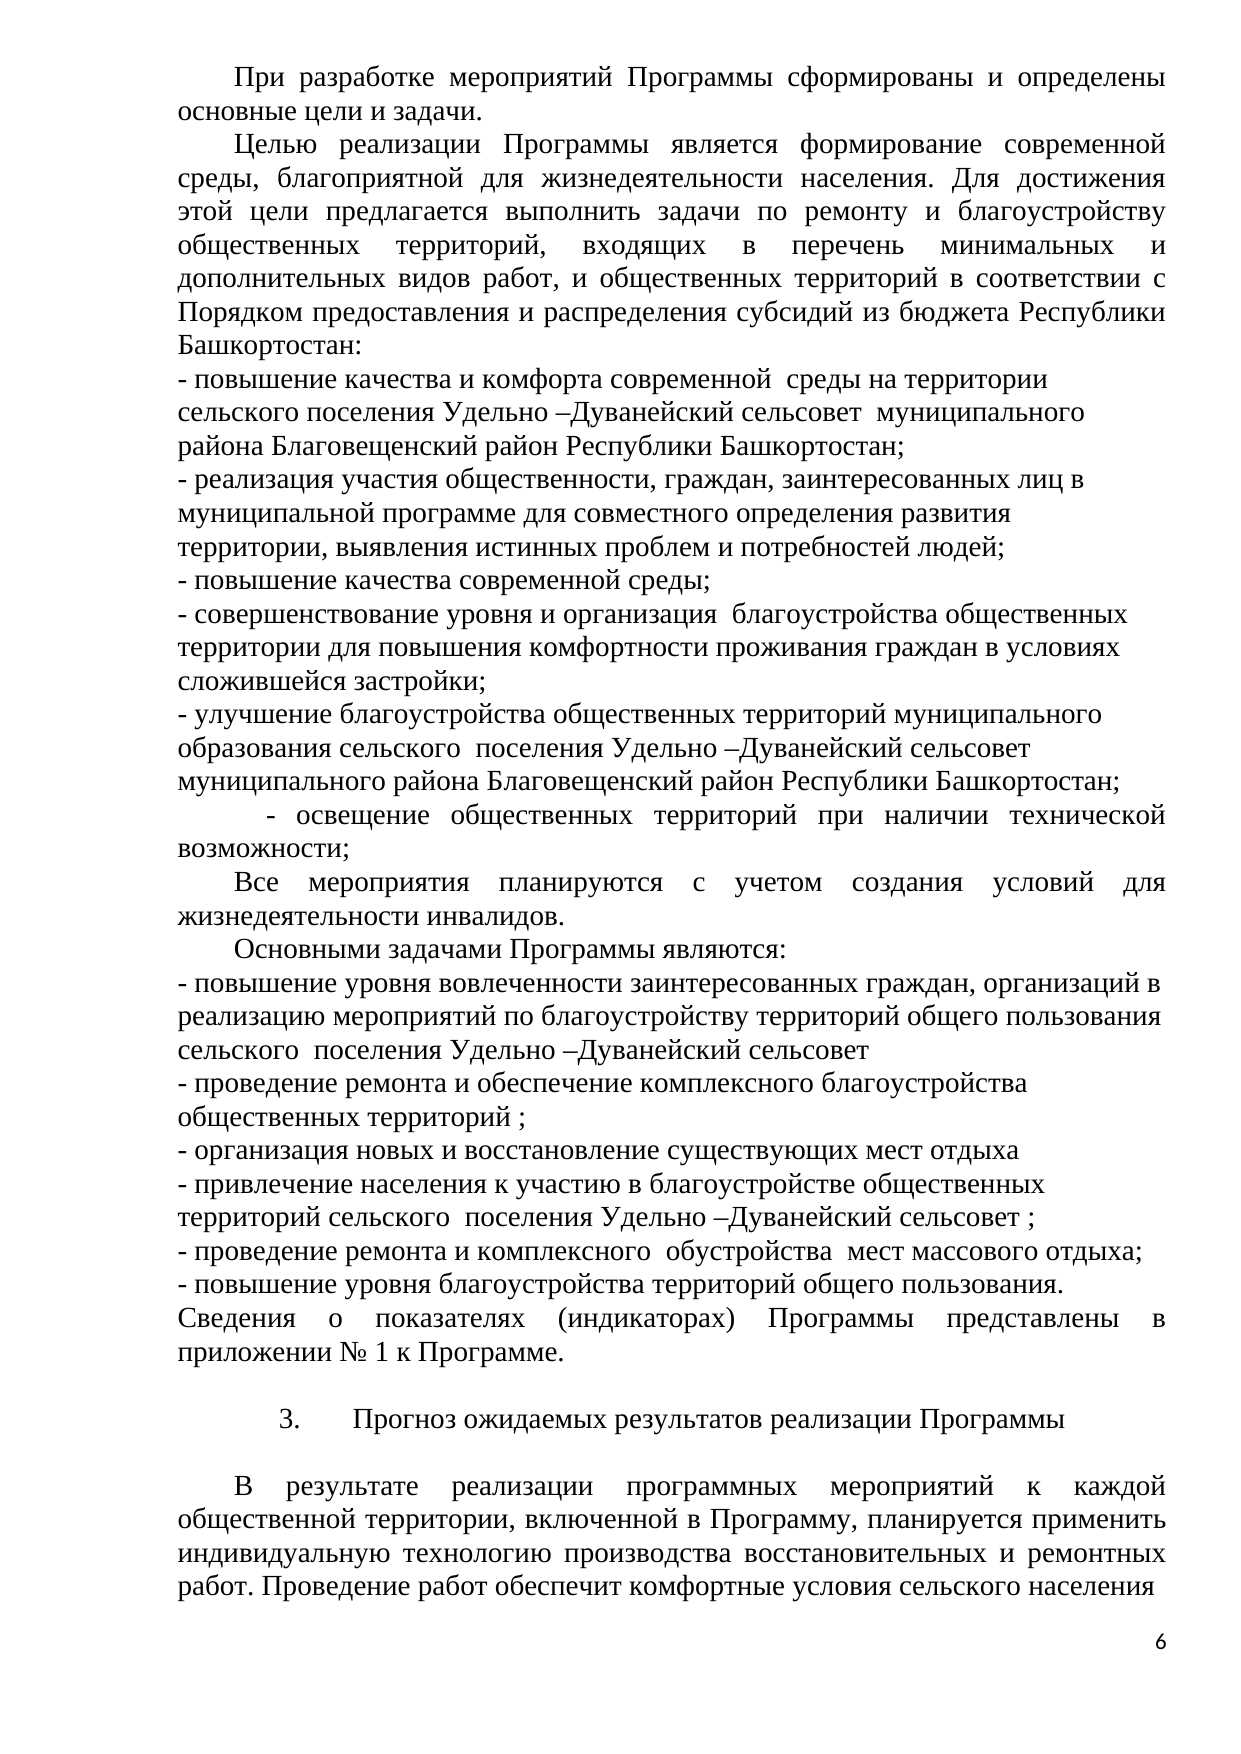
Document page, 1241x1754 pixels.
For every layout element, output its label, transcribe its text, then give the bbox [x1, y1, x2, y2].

list Прогноз ожидаемых результатов реализации Программы [177, 1401, 1167, 1434]
text - привлечение населения к участию в благоустройстве общественных территорий сельского поселения Удельно –Дуванейский сельсовет ; [177, 1166, 1167, 1233]
text Сведения о показателях (индикаторах) Программы представлены в приложении № 1 к Программе. [177, 1300, 1167, 1367]
text - повышение уровня благоустройства территорий общего пользования. [177, 1267, 1167, 1300]
text - организация новых и восстановление существующих мест отдыха [177, 1132, 1167, 1166]
text Все мероприятия планируются с учетом создания условий для жизнедеятельности инвалидов. [177, 864, 1167, 931]
text - проведение ремонта и комплексного обустройства мест массового отдыха; [177, 1233, 1167, 1267]
text - повышение качества современной среды; [177, 562, 1167, 596]
text - освещение общественных территорий при наличии технической возможности; [177, 797, 1167, 864]
text Основными задачами Программы являются: [177, 931, 1167, 965]
text - совершенствование уровня и организация благоустройства общественных территории для повышения комфортности проживания граждан в условиях сложившейся застройки; [177, 596, 1167, 696]
text - повышение уровня вовлеченности заинтересованных граждан, организаций в реализацию мероприятий по благоустройству территорий общего пользования сельского поселения Удельно –Дуванейский сельсовет [177, 965, 1167, 1065]
text - улучшение благоустройства общественных территорий муниципального образования сельского поселения Удельно –Дуванейский сельсовет муниципального района Благовещенский район Республики Башкортостан; [177, 696, 1167, 797]
text При разработке мероприятий Программы сформированы и определены основные цели и задачи. [177, 59, 1167, 126]
text В результате реализации программных мероприятий к каждой общественной территории, включенной в Программу, планируется применить индивидуальную технологию производства восстановительных и ремонтных работ. Проведение работ обеспечит комфортные условия сельского населения [177, 1468, 1167, 1602]
text - проведение ремонта и обеспечение комплексного благоустройства общественных территорий ; [177, 1065, 1167, 1132]
text - повышение качества и комфорта современной среды на территории сельского поселения Удельно –Дуванейский сельсовет муниципального района Благовещенский район Республики Башкортостан; [177, 361, 1167, 462]
text Целью реализации Программы является формирование современной среды, благоприятной для жизнедеятельности населения. Для достижения этой цели предлагается выполнить задачи по ремонту и благоустройству общественных территорий, входящих в перечень минимальных и дополнительных видов работ, и общественных территорий в соответствии с Порядком предоставления и распределения субсидий из бюджета Республики Башкортостан: [177, 126, 1167, 361]
text - реализация участия общественности, граждан, заинтересованных лиц в муниципальной программе для совместного определения развития территории, выявления истинных проблем и потребностей людей; [177, 462, 1167, 562]
